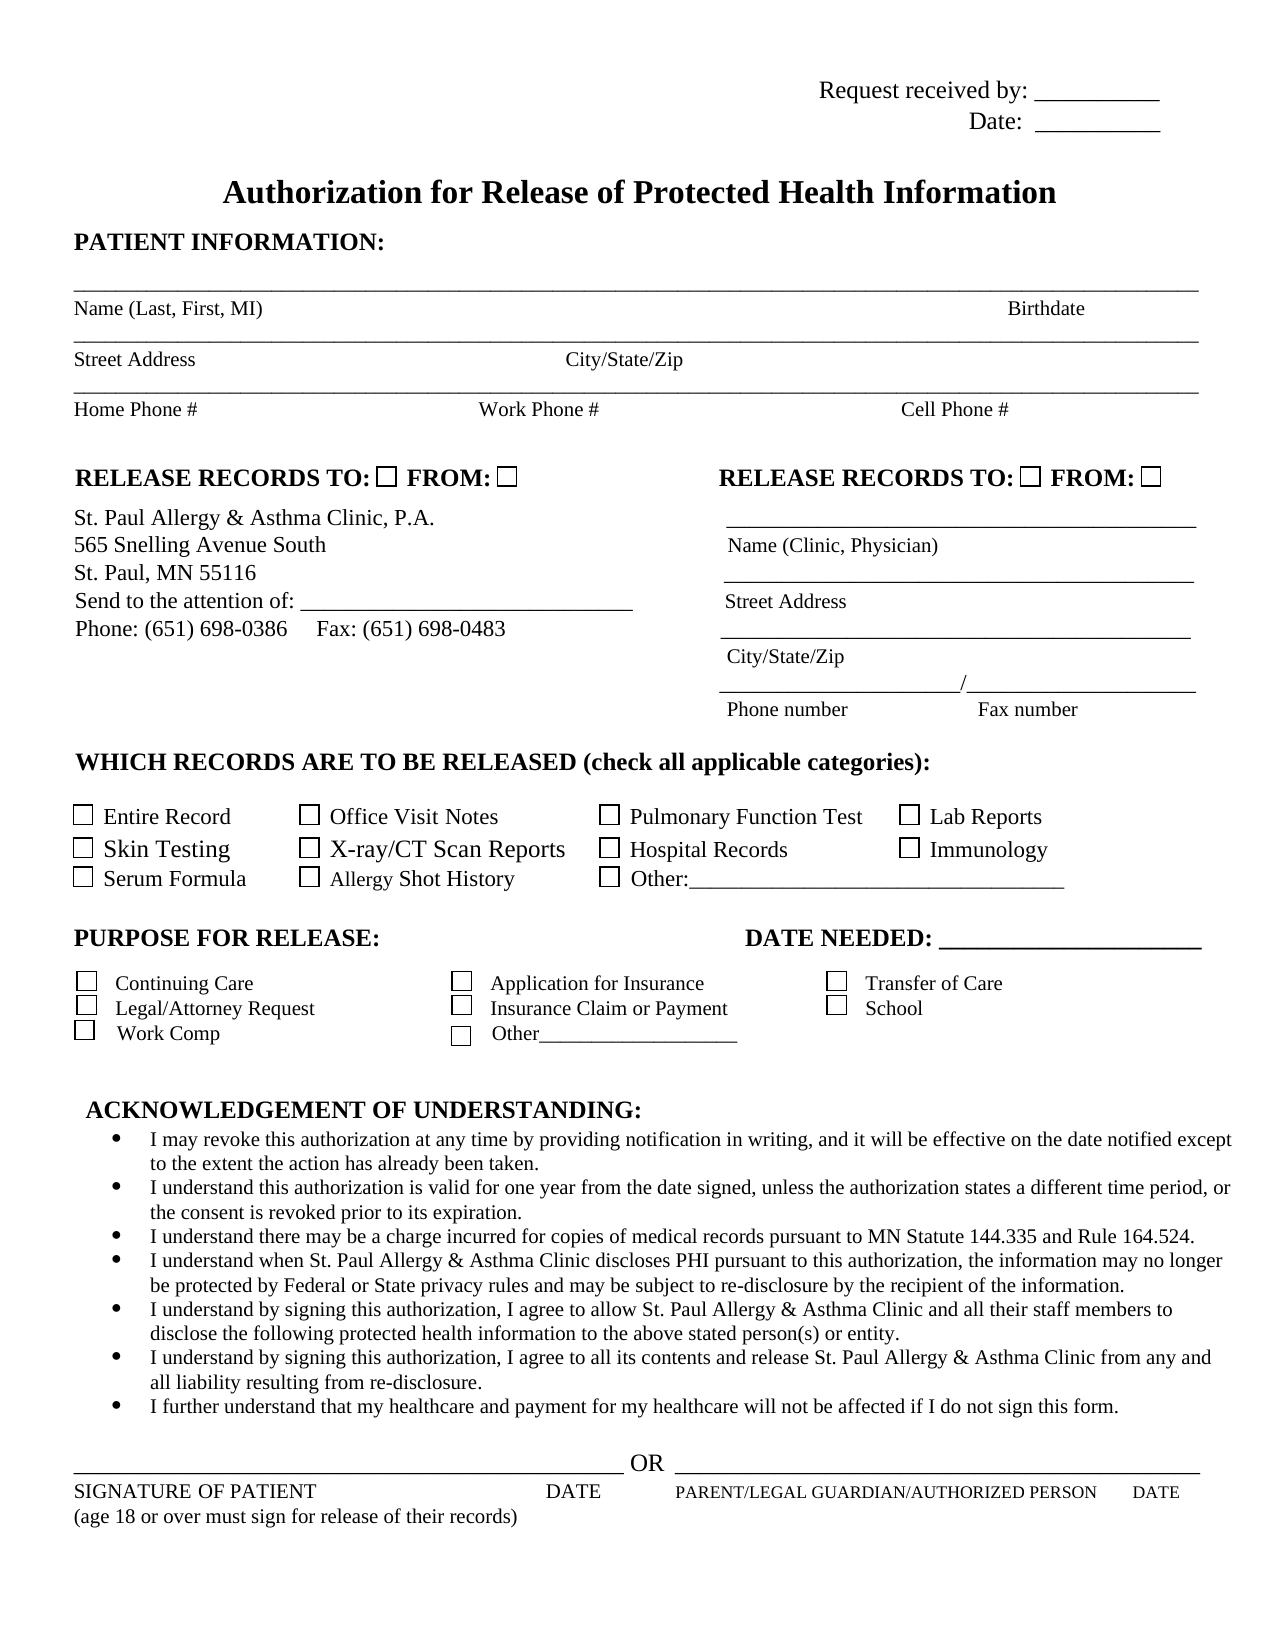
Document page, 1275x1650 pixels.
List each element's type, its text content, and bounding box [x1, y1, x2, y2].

subtitle Authorization for Release of Protected Health Information [79, 173, 1200, 211]
text SIGNATURE OF PATIENT DATE PARENT/LEGAL GUARDIAN/AUTHORIZED PERSON DATE [73, 1479, 1200, 1503]
text Phone number Fax number [73, 697, 1200, 721]
text PATIENT INFORMATION: [73, 227, 1200, 255]
table_header I may revoke this authorization at any time by providing notification in writing, and it will be effective on the date notified except to the extent the action has already been taken. [113, 1127, 1237, 1175]
table_cell I understand there may be a charge incurred for copies of medical records pursuant to MN Statute 144.335 and Rule 164.524. [113, 1224, 1237, 1248]
text RELEASE RECORDS TO: FROM: RELEASE RECORDS TO: FROM: [75, 463, 1200, 492]
text WHICH RECORDS ARE TO BE RELEASED (check all applicable categories): [75, 747, 1200, 776]
table_cell I further understand that my healthcare and payment for my healthcare will not be affected if I do not sign this form. [113, 1394, 1237, 1418]
text Date: __________ [73, 106, 1200, 135]
text Continuing Care Application for Insurance Transfer of Care Legal/Attorney Request Insurance Claim or Payment School [75, 971, 1122, 1019]
text PURPOSE FOR RELEASE: DATE NEEDED: _____________________ [73, 923, 1200, 952]
text ____________________________________________ OR __________________________________________ [73, 1448, 1200, 1477]
table_cell I understand this authorization is valid for one year from the date signed, unless the authorization states a different time period, or the consent is revoked prior to its expiration. [113, 1175, 1237, 1224]
text ACKNOWLEDGEMENT OF UNDERSTANDING: [75, 1096, 1200, 1124]
text City/State/Zip [73, 643, 1200, 668]
text _____________________/____________________ [73, 669, 1200, 696]
text Home Phone # Work Phone # Cell Phone # [73, 397, 1200, 421]
table_cell I understand by signing this authorization, I agree to allow St. Paul Allergy & Asthma Clinic and all their staff members to disclose the following protected health information to the above stated person(s) or entity. [113, 1297, 1237, 1345]
text Work Comp Other___________________ [75, 1021, 1122, 1069]
text Entire Record Office Visit Notes Pulmonary Function Test Lab Reports [73, 803, 1200, 832]
text ____________________________________________________________________________________________________________ [73, 372, 1200, 396]
text Serum Formula Allergy Shot History Other:____________________________________ [73, 865, 1200, 893]
text Phone: (651) 698-0386 Fax: (651) 698-0483 _________________________________________ [75, 615, 1200, 641]
text Name (Last, First, MI) Birthdate [73, 296, 1200, 320]
text (age 18 or over must sign for release of their records) [73, 1504, 1200, 1528]
text 565 Snelling Avenue South Name (Clinic, Physician) [73, 532, 1200, 558]
text ____________________________________________________________________________________________________________ [73, 270, 1200, 294]
text St. Paul, MN 55116 _________________________________________ Send to the attention of: _____________________________ Street Address [73, 559, 1200, 613]
text St. Paul Allergy & Asthma Clinic, P.A. _________________________________________ [73, 504, 1200, 530]
text Street Address City/State/Zip [73, 346, 1200, 371]
text ____________________________________________________________________________________________________________ [73, 321, 1200, 345]
text Skin Testing X-ray/CT Scan Reports Hospital Records Immunology [73, 834, 1200, 863]
table_cell I understand when St. Paul Allergy & Asthma Clinic discloses PHI pursuant to this authorization, the information may no longer be protected by Federal or State privacy rules and may be subject to re-disclosure by the recipient of the information. [113, 1248, 1237, 1297]
text Request received by: __________ [75, 75, 1200, 104]
table_cell I understand by signing this authorization, I agree to all its contents and release St. Paul Allergy & Asthma Clinic from any and all liability resulting from re-disclosure. [113, 1345, 1237, 1394]
